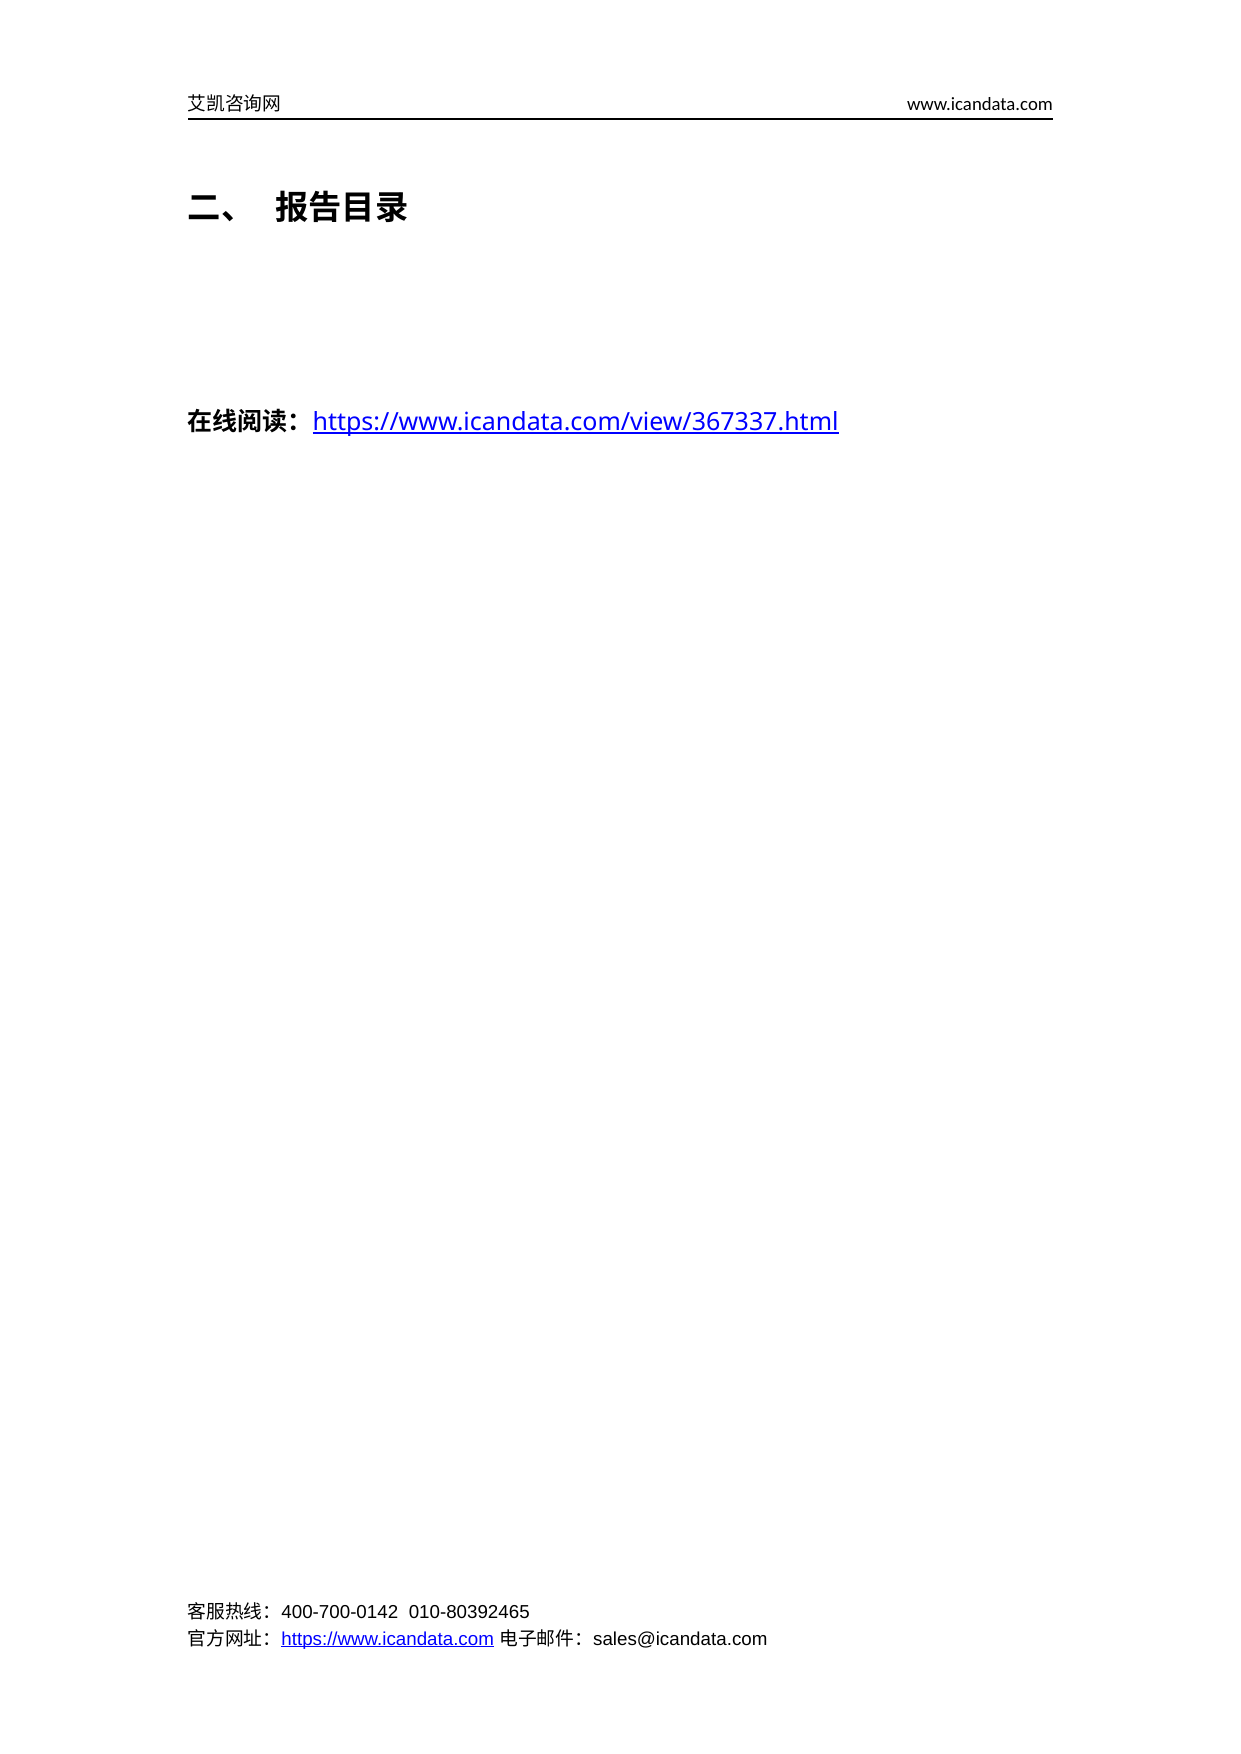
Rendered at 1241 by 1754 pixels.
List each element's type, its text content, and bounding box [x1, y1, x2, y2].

subtitle 报告目录 [187, 172, 1053, 237]
text 在线阅读：https://www.icandata.com/view/367337.html [187, 387, 1053, 452]
